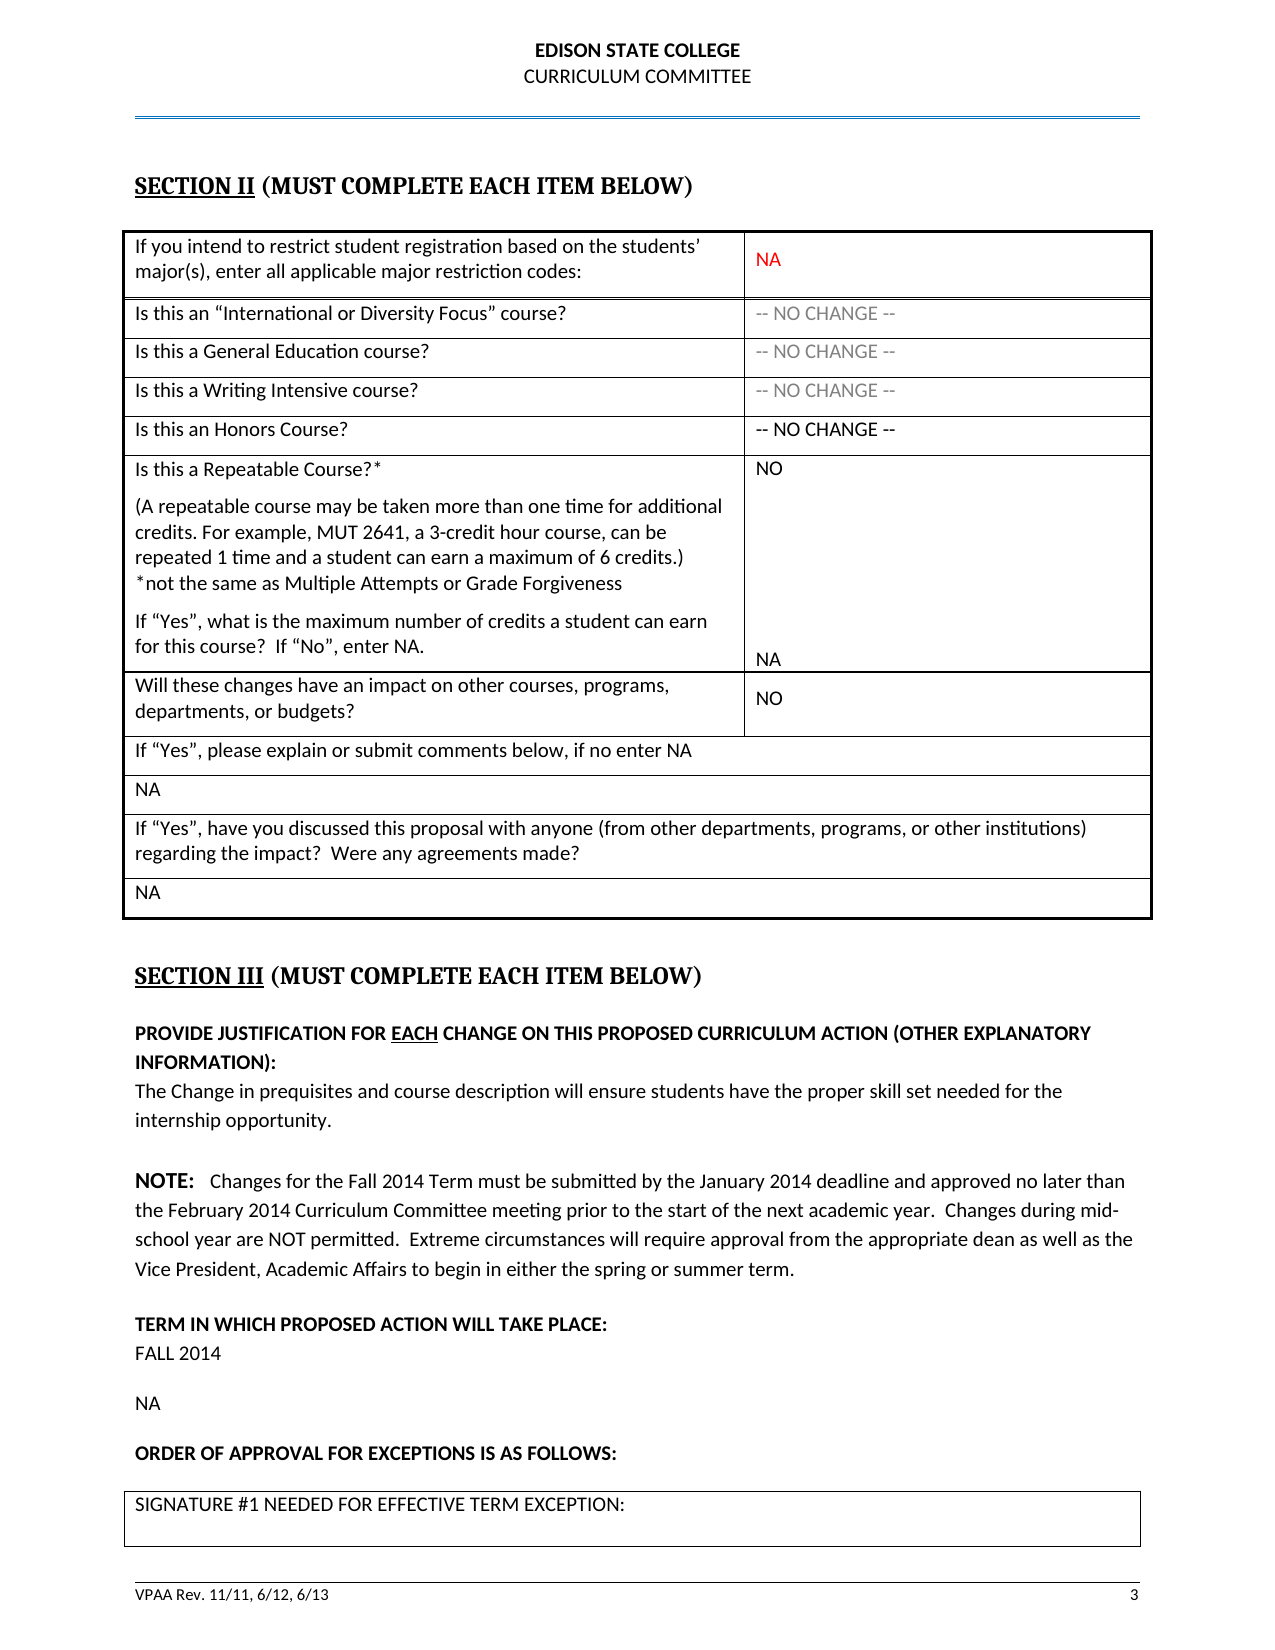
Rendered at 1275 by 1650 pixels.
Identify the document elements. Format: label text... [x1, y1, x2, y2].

table_cell [745, 378, 1150, 416]
table_cell [745, 417, 1150, 454]
table_cell Is this an “International or Diversity Focus” course? [125, 300, 744, 338]
subtitle SECTION III (MUST COMPLETE EACH ITEM BELOW) [135, 962, 1140, 991]
text SIGNATURE #1 NEEDED FOR EFFECTIVE TERM EXCEPTION: [125, 1492, 1140, 1517]
table_cell [745, 456, 1150, 671]
table_cell If “Yes”, have you discussed this proposal with anyone (from other departments, programs, or other institutions) regarding the impact? Were any agreements made? [125, 815, 1150, 878]
subtitle SECTION II (must complete each item below) [135, 144, 1140, 201]
table_cell [745, 339, 1150, 377]
table_header If you intend to restrict student registration based on the students’ major(s), enter all applicable major restriction codes: [125, 233, 744, 297]
table_cell Will these changes have an impact on other courses, programs, departments, or budgets? [125, 673, 744, 736]
table_cell Is this an Honors Course? [125, 417, 744, 454]
table_header NA [745, 233, 1150, 297]
table_cell [125, 879, 1150, 917]
text TERM IN WHICH PROPOSED ACTION WILL TAKE PLACE: [135, 1311, 1140, 1337]
table_cell Is this a Repeatable Course?* (A repeatable course may be taken more than one time for additional credits. For example, MUT 2641, a 3-credit hour course, can be repeated 1 time and a student can earn a maximum of 6 credits.) *not the same as Multiple Attempts or Grade Forgiveness If “Yes”, what is the maximum number of credits a student can earn for this course? If “No”, enter NA. [125, 456, 744, 671]
table_cell [745, 673, 1150, 736]
table_cell Is this a General Education course? [125, 339, 744, 377]
table_cell Is this a Writing Intensive course? [125, 378, 744, 416]
text oRDER OF APPROVAL FOR EXCEPTIONS IS AS FOLLOWS: [135, 1441, 1140, 1466]
table_cell [125, 776, 1150, 814]
text nOTE: Changes for the Fall 2014 Term must be submitted by the January 2014 deadline and approved no later than the February 2014 Curriculum Committee meeting prior to the start of the next academic year. Changes during mid-school year are NOT permitted. Extreme circumstances will require approval from the appropriate dean as well as the Vice President, Academic Affairs to begin in either the spring or summer term. [135, 1166, 1140, 1281]
table_cell If “Yes”, please explain or submit comments below, if no enter NA [125, 737, 1150, 775]
text PROVIDE JUSTIFICATION FOR EACH CHANGE ON THIS PROPOSED CURRICULUM ACTION (OTHER EXPLANATORY INFORMATION): [135, 1020, 1140, 1074]
table_cell [745, 300, 1150, 338]
